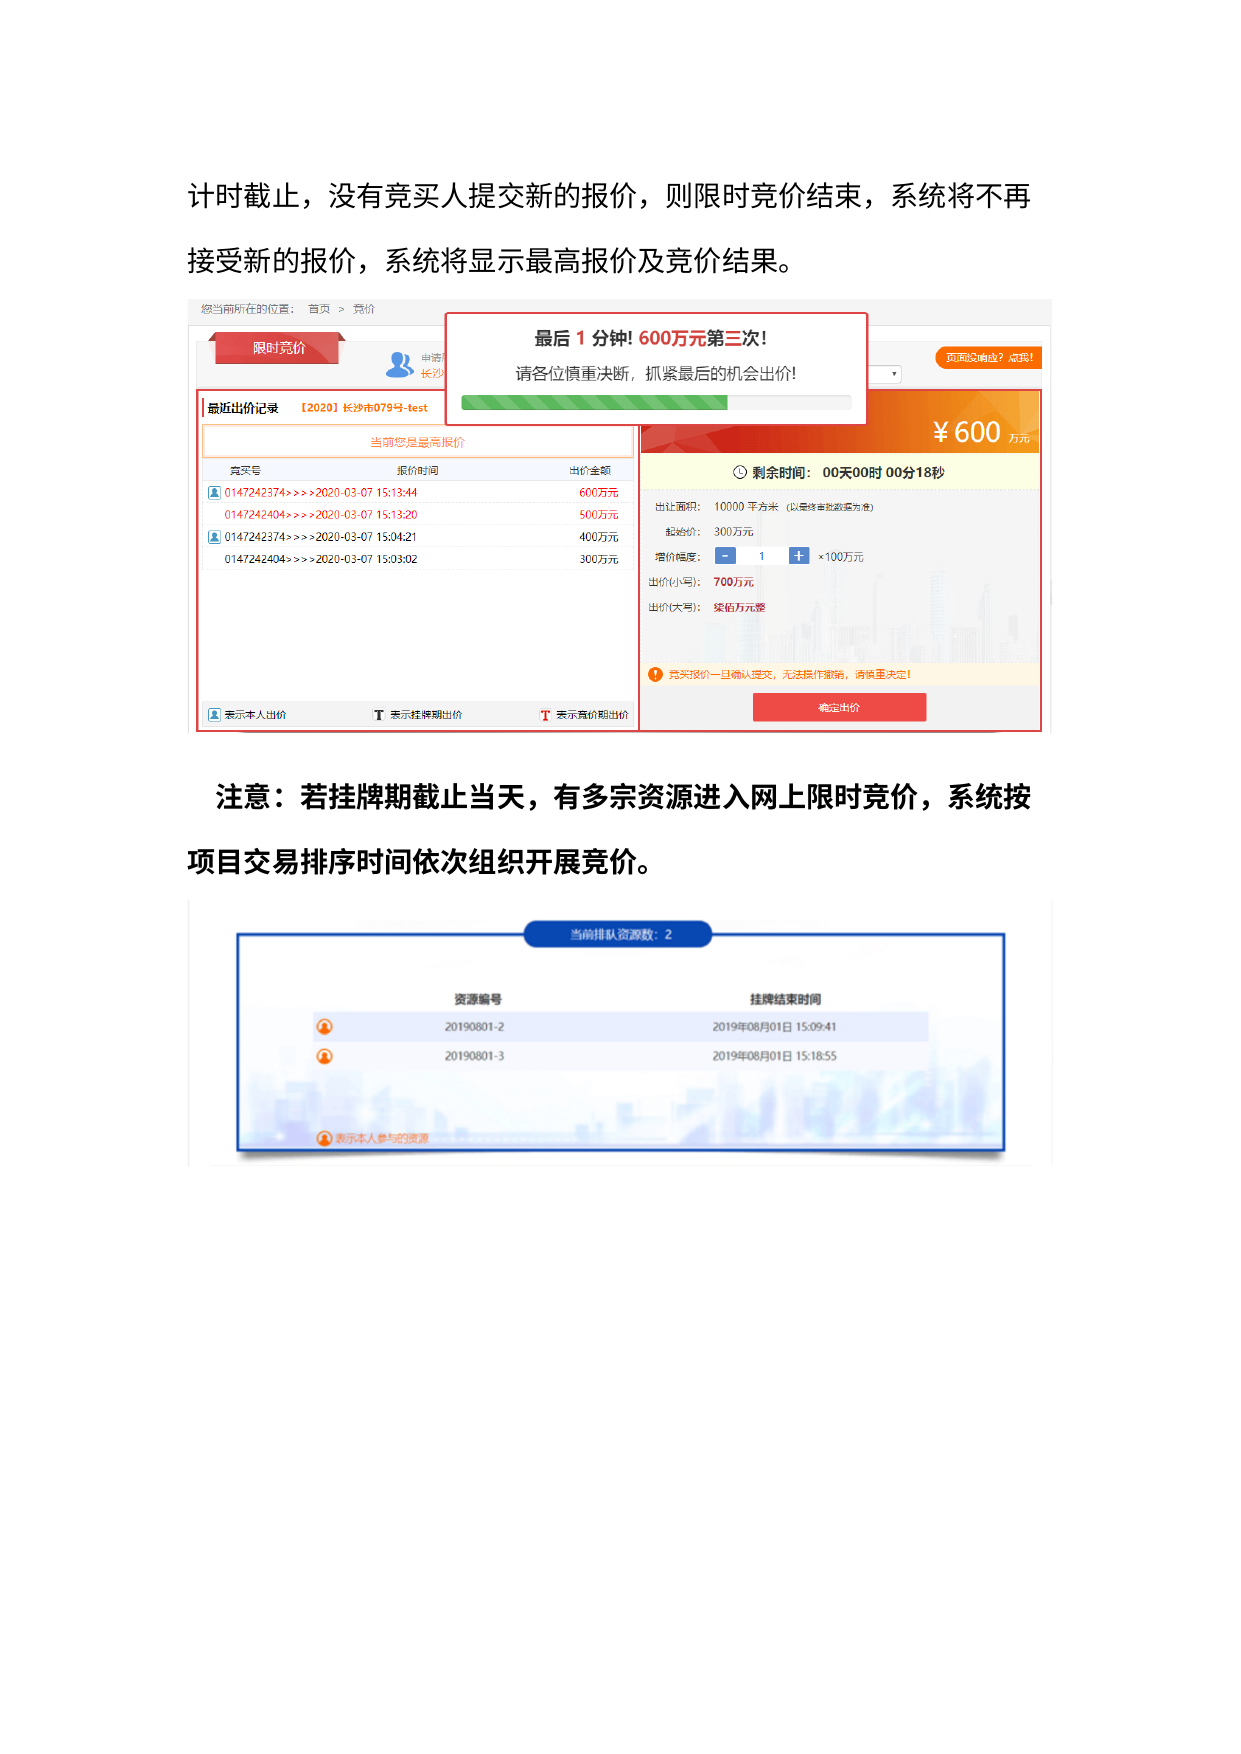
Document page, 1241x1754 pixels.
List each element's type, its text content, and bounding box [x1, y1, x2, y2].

picture [187, 299, 1053, 733]
text 注意：若挂牌期截止当天，有多宗资源进入网上限时竞价，系统按项目交易排序时间依次组织开展竞价。 [187, 763, 1053, 893]
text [187, 162, 1053, 292]
picture [187, 900, 1053, 1166]
